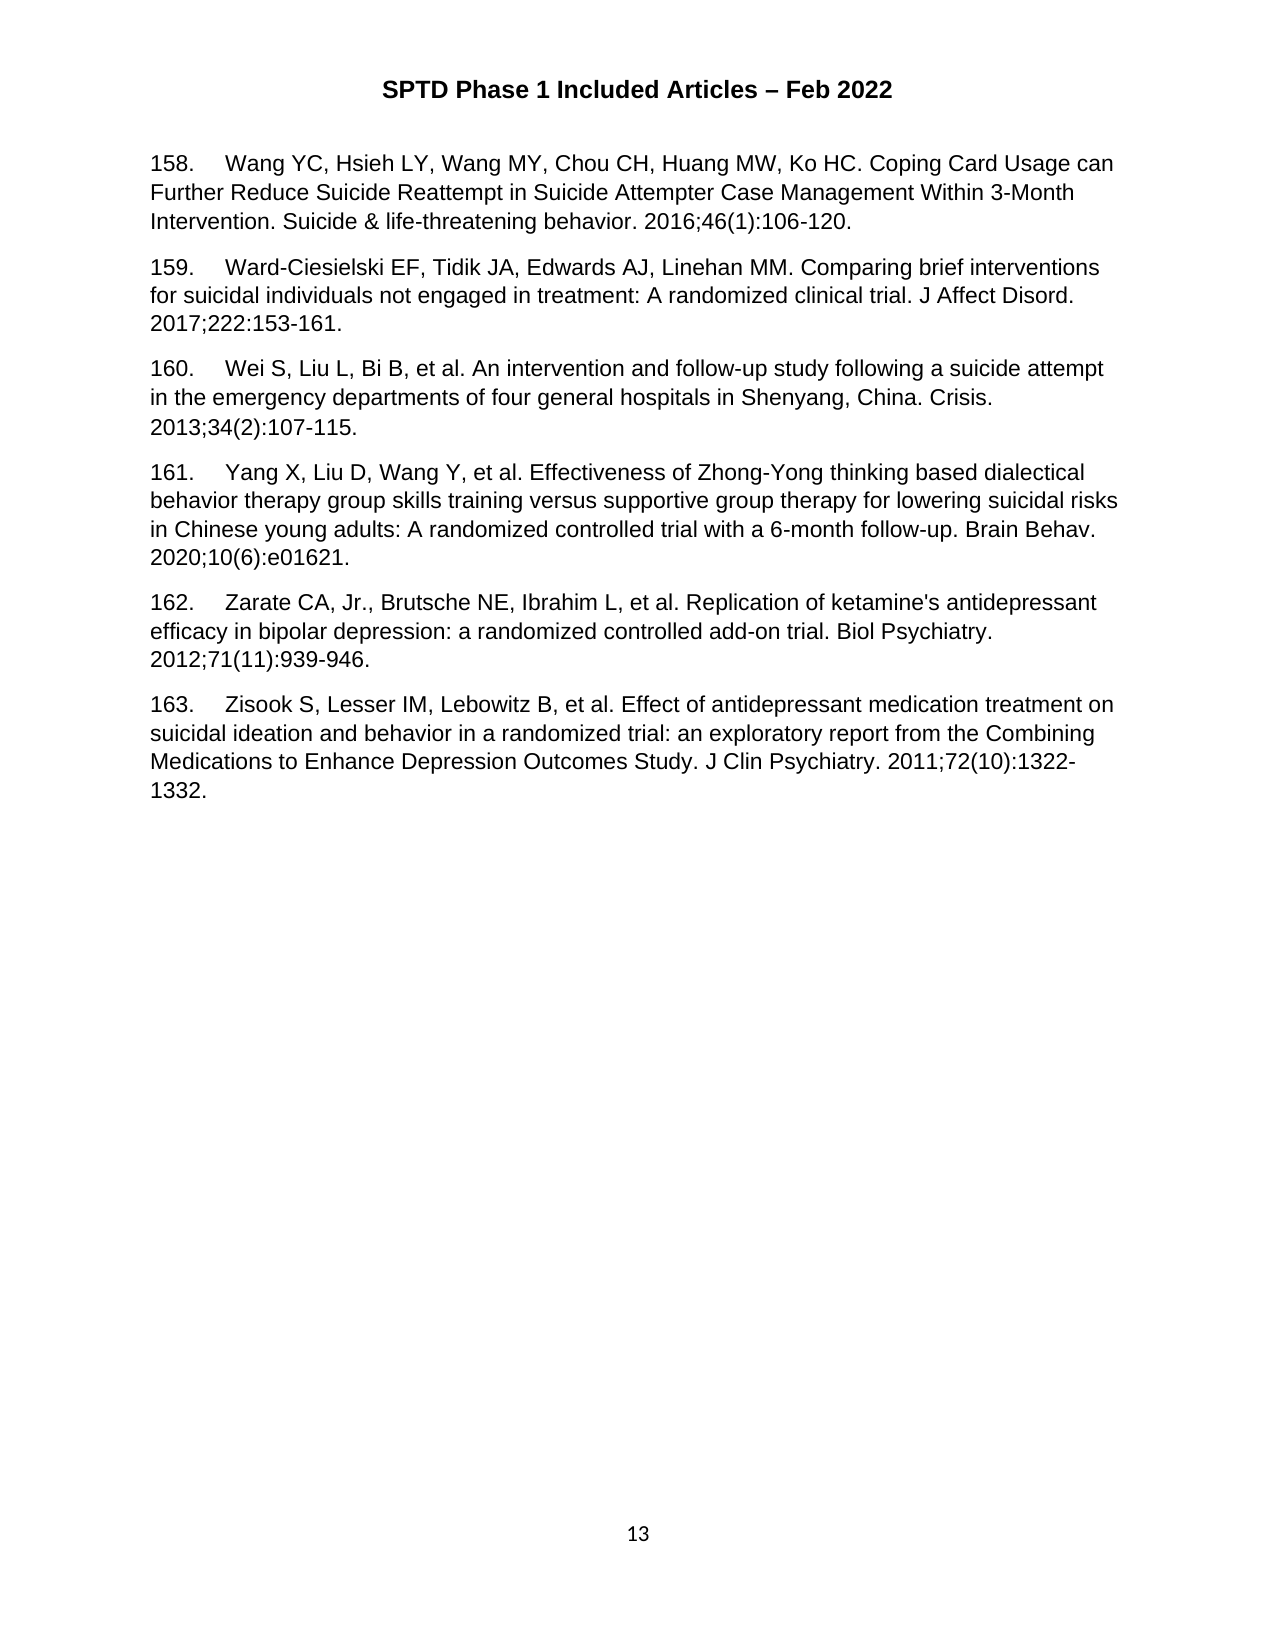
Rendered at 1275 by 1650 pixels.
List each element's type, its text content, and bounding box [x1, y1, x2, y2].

text 159. Ward-Ciesielski EF, Tidik JA, Edwards AJ, Linehan MM. Comparing brief interventions for suicidal individuals not engaged in treatment: A randomized clinical trial. J Affect Disord. 2017;222:153-161. [150, 253, 1125, 337]
text 158. Wang YC, Hsieh LY, Wang MY, Chou CH, Huang MW, Ko HC. Coping Card Usage can Further Reduce Suicide Reattempt in Suicide Attempter Case Management Within 3-Month Intervention. Suicide & life-threatening behavior. 2016;46(1):106‐120. [150, 150, 1125, 234]
text 160. Wei S, Liu L, Bi B, et al. An intervention and follow-up study following a suicide attempt in the emergency departments of four general hospitals in Shenyang, China. Crisis. 2013;34(2):107‐115. [150, 355, 1125, 440]
text 161. Yang X, Liu D, Wang Y, et al. Effectiveness of Zhong-Yong thinking based dialectical behavior therapy group skills training versus supportive group therapy for lowering suicidal risks in Chinese young adults: A randomized controlled trial with a 6-month follow-up. Brain Behav. 2020;10(6):e01621. [150, 459, 1125, 571]
text 163. Zisook S, Lesser IM, Lebowitz B, et al. Effect of antidepressant medication treatment on suicidal ideation and behavior in a randomized trial: an exploratory report from the Combining Medications to Enhance Depression Outcomes Study. J Clin Psychiatry. 2011;72(10):1322-1332. [150, 691, 1125, 803]
text 162. Zarate CA, Jr., Brutsche NE, Ibrahim L, et al. Replication of ketamine's antidepressant efficacy in bipolar depression: a randomized controlled add-on trial. Biol Psychiatry. 2012;71(11):939-946. [150, 589, 1125, 672]
